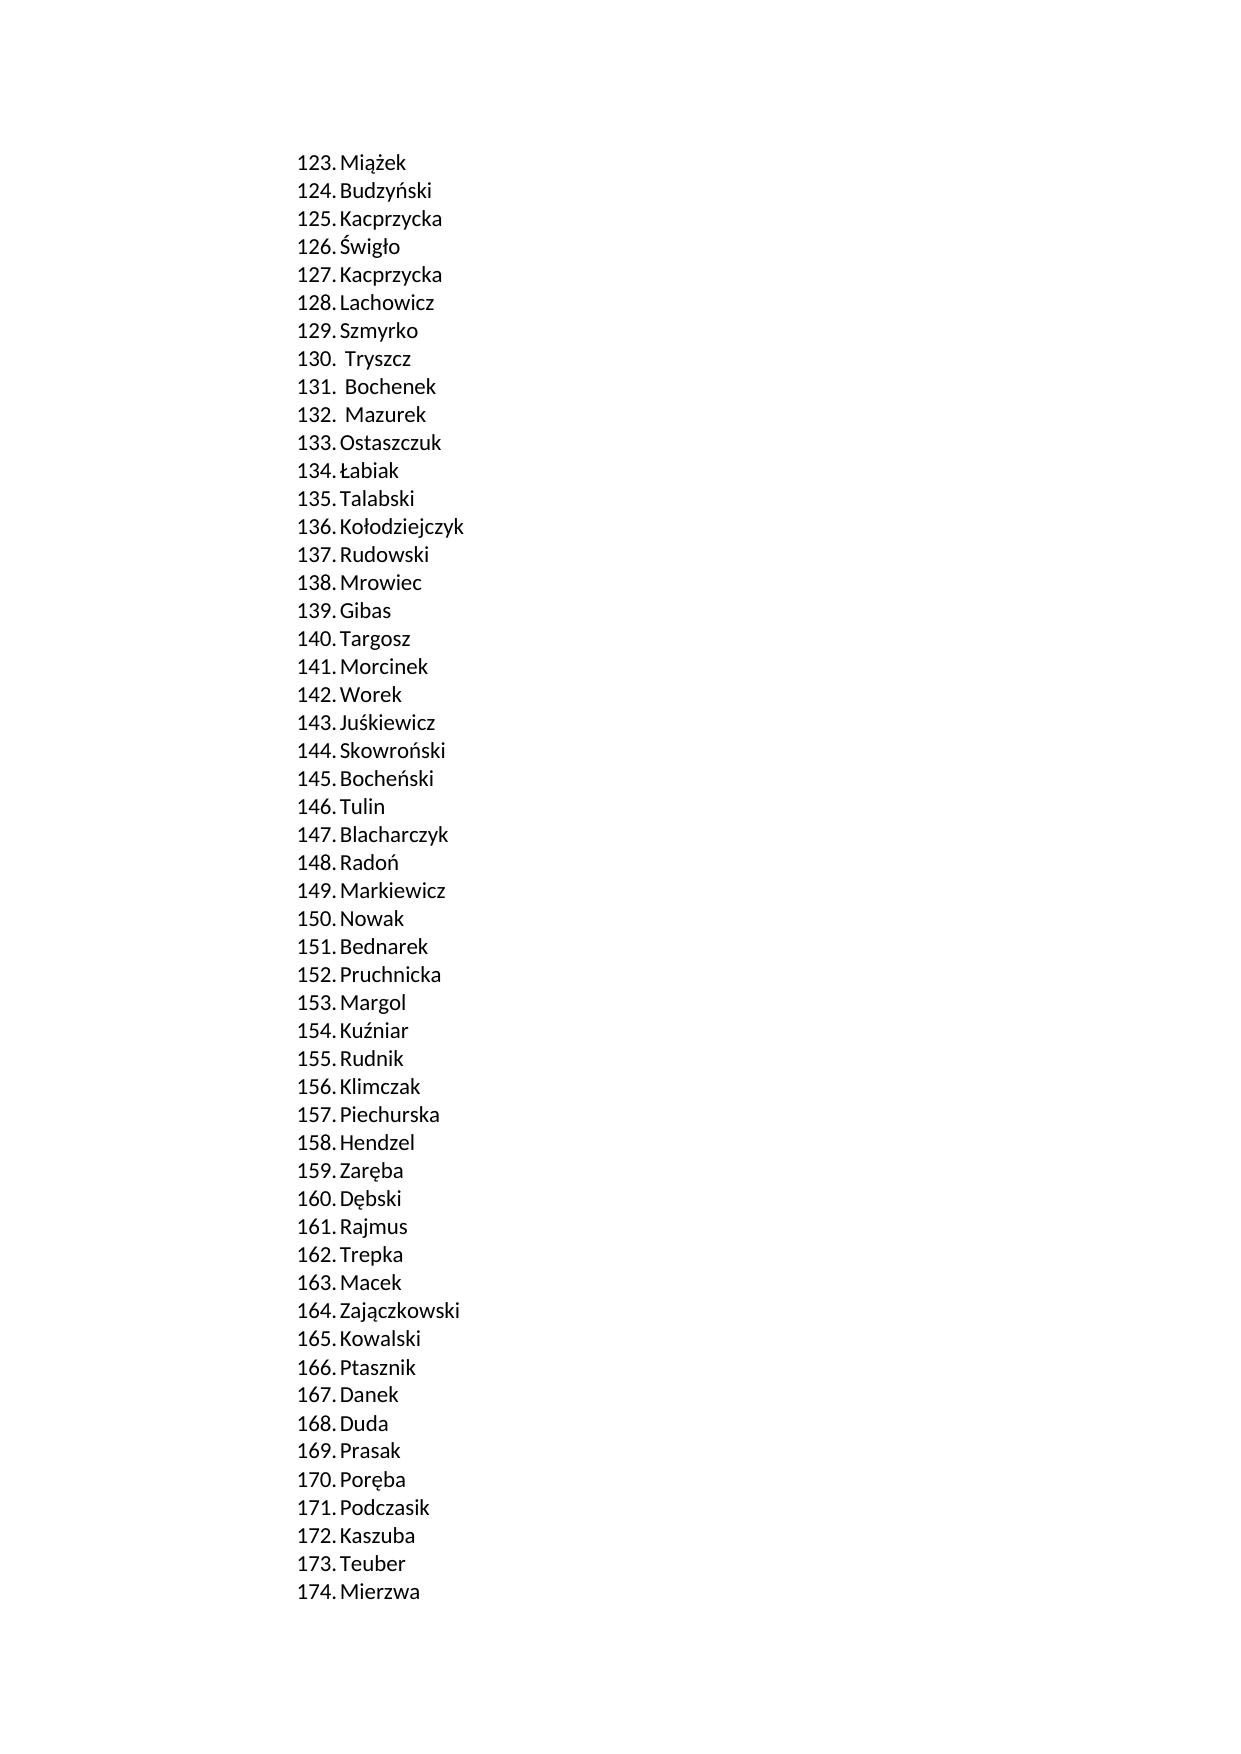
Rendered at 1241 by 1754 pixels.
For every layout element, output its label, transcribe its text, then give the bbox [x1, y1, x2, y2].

list Morcinek [296, 652, 1093, 680]
list Hendzel [296, 1128, 1093, 1156]
list Ptasznik [296, 1353, 1093, 1381]
list Macek [296, 1268, 1093, 1297]
list Targosz [296, 624, 1093, 652]
list Worek [296, 680, 1093, 708]
list Mazurek [296, 400, 1093, 428]
list Miążek [296, 148, 1093, 176]
list Rudowski [296, 540, 1093, 568]
list Kacprzycka [296, 204, 1093, 232]
list Kacprzycka [296, 260, 1093, 288]
list Klimczak [296, 1072, 1093, 1100]
list Pruchnicka [296, 960, 1093, 988]
list Rajmus [296, 1212, 1093, 1241]
list Blacharczyk [296, 820, 1093, 848]
list Łabiak [296, 456, 1093, 484]
list Bocheński [296, 764, 1093, 792]
list Juśkiewicz [296, 708, 1093, 736]
list Skowroński [296, 736, 1093, 764]
list Prasak [296, 1437, 1093, 1465]
list Teuber [296, 1549, 1093, 1577]
list Markiewicz [296, 876, 1093, 904]
list Świgło [296, 232, 1093, 260]
list Gibas [296, 596, 1093, 624]
list Bochenek [296, 372, 1093, 400]
list Duda [296, 1409, 1093, 1437]
list Margol [296, 988, 1093, 1016]
list Trepka [296, 1241, 1093, 1268]
list Szmyrko [296, 316, 1093, 344]
list Poręba [296, 1465, 1093, 1493]
list Piechurska [296, 1100, 1093, 1128]
list Kaszuba [296, 1521, 1093, 1549]
list Kołodziejczyk [296, 512, 1093, 540]
list Kowalski [296, 1324, 1093, 1353]
list Lachowicz [296, 288, 1093, 316]
list Tryszcz [296, 344, 1093, 372]
list Podczasik [296, 1493, 1093, 1521]
list Nowak [296, 904, 1093, 932]
list Tulin [296, 792, 1093, 820]
list Mrowiec [296, 568, 1093, 596]
list Kuźniar [296, 1016, 1093, 1044]
list Dębski [296, 1184, 1093, 1212]
list Danek [296, 1381, 1093, 1409]
list Rudnik [296, 1044, 1093, 1072]
list Ostaszczuk [296, 428, 1093, 456]
list Zajączkowski [296, 1297, 1093, 1324]
list Radoń [296, 848, 1093, 876]
list Mierzwa [296, 1577, 1093, 1605]
list Budzyński [296, 176, 1093, 204]
list Zaręba [296, 1156, 1093, 1184]
list Bednarek [296, 932, 1093, 960]
list Talabski [296, 484, 1093, 512]
